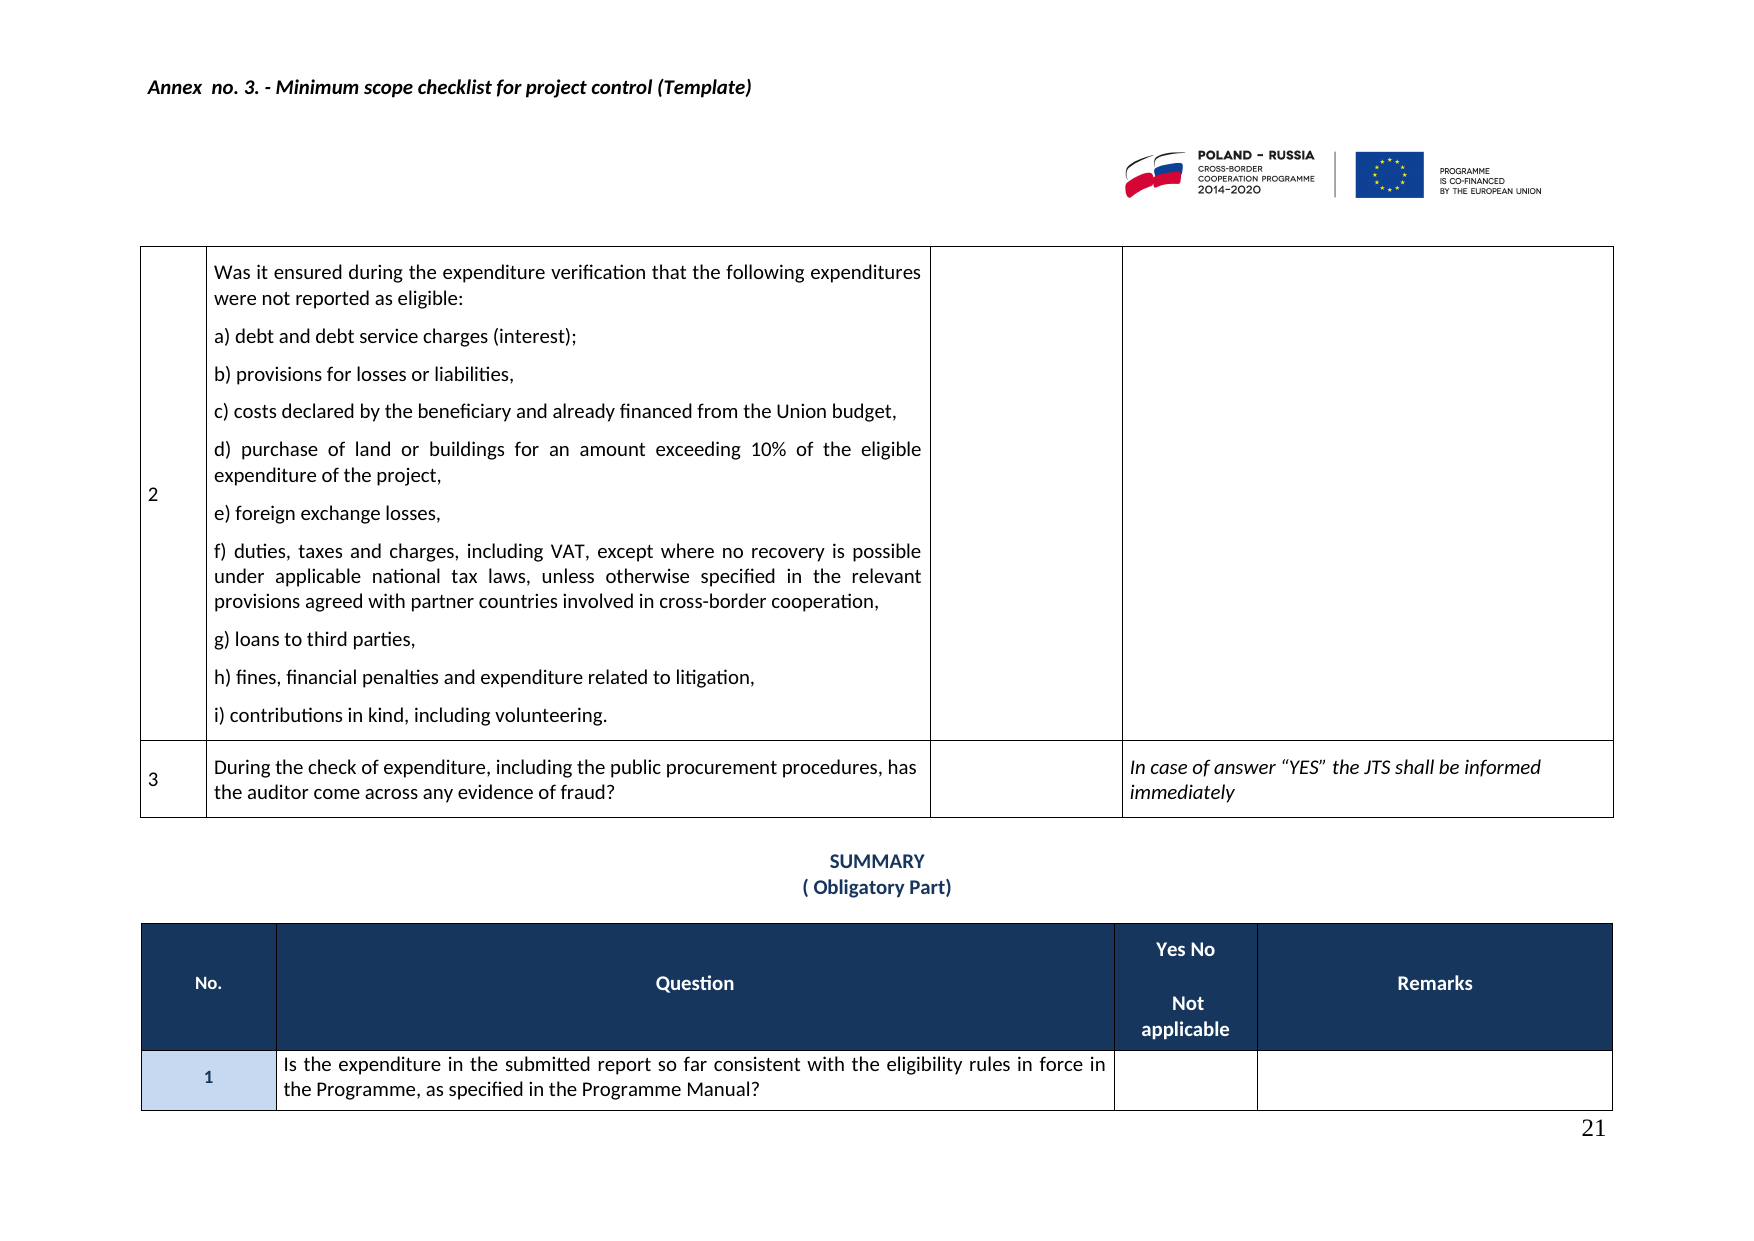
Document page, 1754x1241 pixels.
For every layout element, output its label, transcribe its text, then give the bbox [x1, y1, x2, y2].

table_header Yes No Not applicable [1115, 924, 1257, 1050]
text ( Obligatory Part) [148, 874, 1606, 899]
text SUMMARY [148, 849, 1606, 874]
table_header Remarks [1258, 924, 1612, 1050]
table_cell 1 [142, 1051, 276, 1110]
table_cell 3 [141, 741, 206, 817]
table_cell Is the expenditure in the submitted report so far consistent with the eligibility rules in force in the Programme, as specified in the Programme Manual? [277, 1051, 1114, 1110]
table_cell [931, 247, 1122, 740]
table_header Question [277, 924, 1114, 1050]
table_cell [931, 741, 1122, 817]
table_cell [1115, 1051, 1257, 1110]
table_header No. [142, 924, 276, 1050]
table_cell In case of answer “YES” the JTS shall be informed immediately [1123, 741, 1613, 817]
table_cell [1258, 1051, 1612, 1110]
picture [1106, 116, 1558, 230]
table_cell [1123, 247, 1613, 740]
table_cell 2 [141, 247, 206, 740]
table_cell Was it ensured during the expenditure verification that the following expenditures were not reported as eligible: a) debt and debt service charges (interest); b) provisions for losses or liabilities, c) costs declared by the beneficiary and already financed from the Union budget, d) purchase of land or buildings for an amount exceeding 10% of the eligible expenditure of the project, e) foreign exchange losses, f) duties, taxes and charges, including VAT, except where no recovery is possible under applicable national tax laws, unless otherwise specified in the relevant provisions agreed with partner countries involved in cross-border cooperation, g) loans to third parties, h) fines, financial penalties and expenditure related to litigation, i) contributions in kind, including volunteering. [207, 247, 930, 740]
table_cell During the check of expenditure, including the public procurement procedures, has the auditor come across any evidence of fraud? [207, 741, 930, 817]
